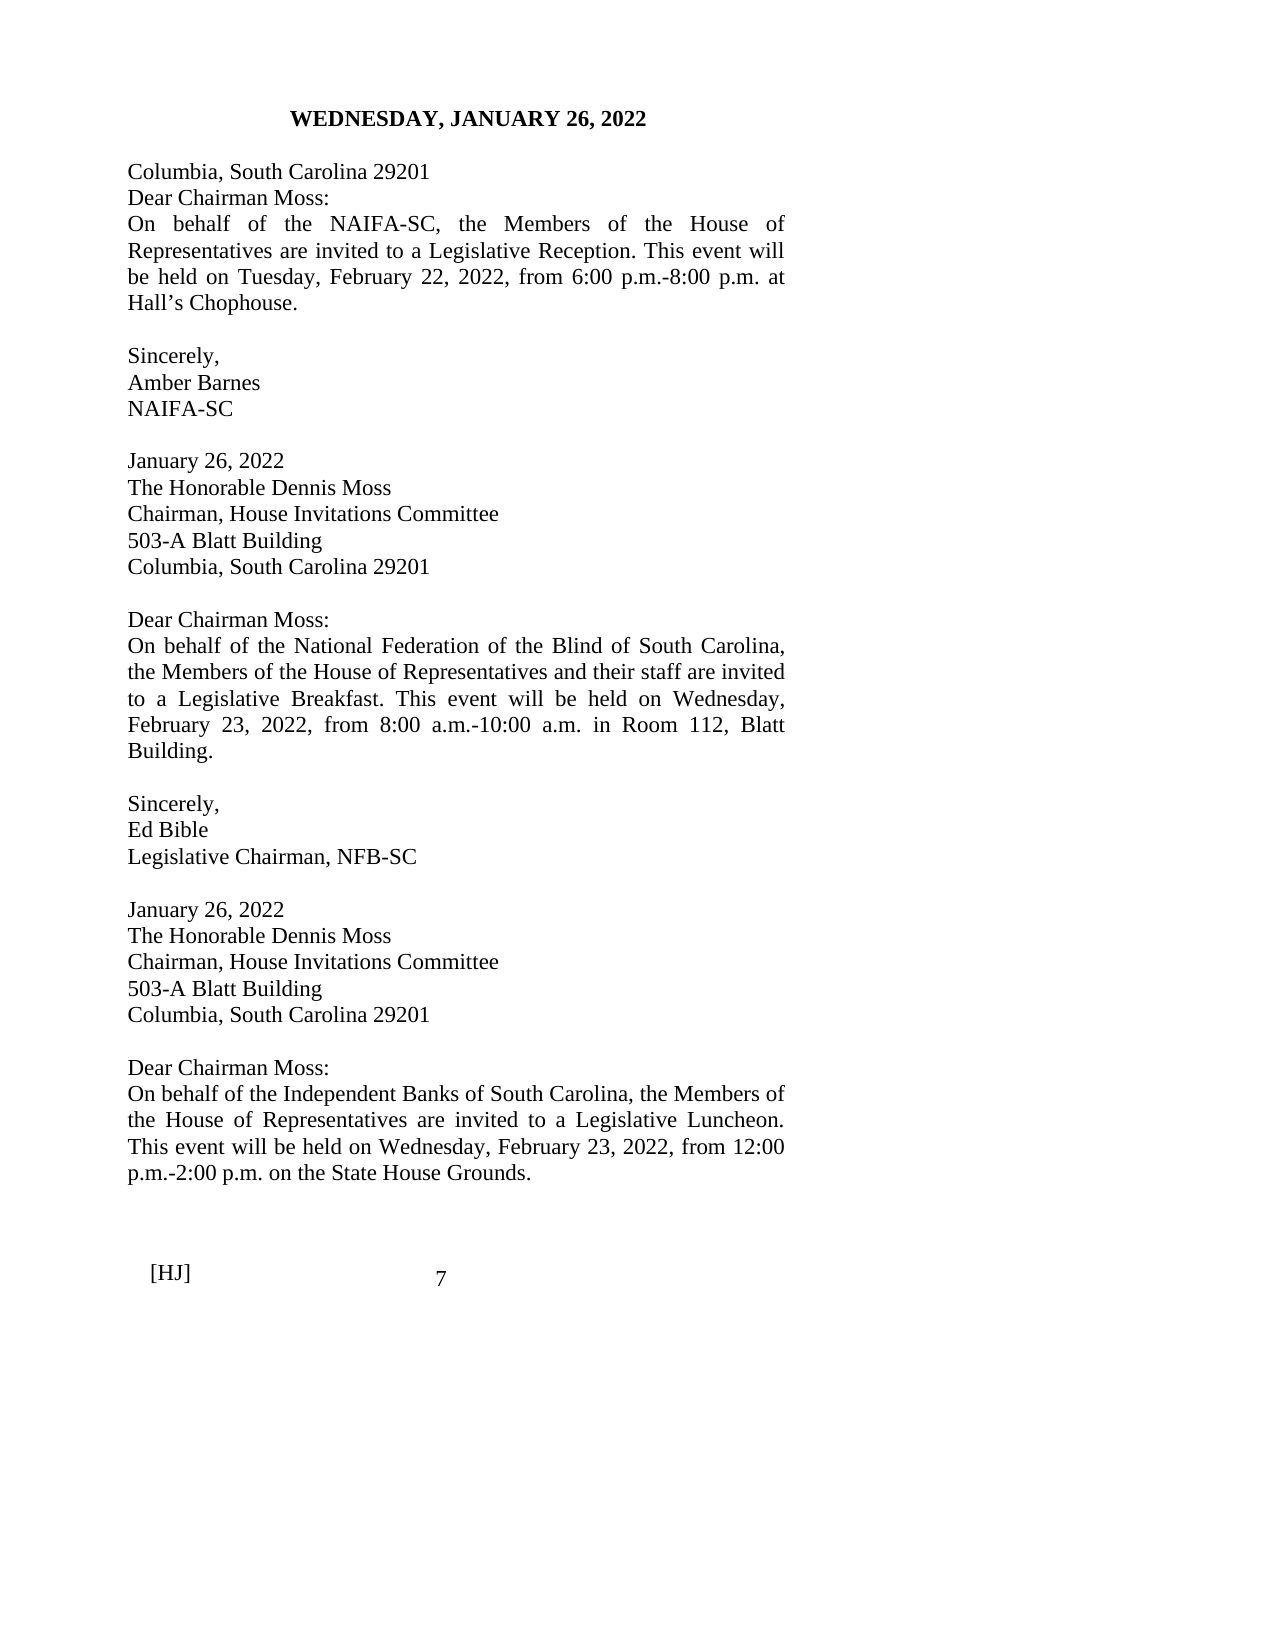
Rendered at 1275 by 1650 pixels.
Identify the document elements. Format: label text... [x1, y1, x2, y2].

text Dear Chairman Moss: [127, 184, 786, 210]
text Columbia, South Carolina 29201 [127, 158, 786, 184]
text Columbia, South Carolina 29201 [127, 1001, 786, 1027]
text On behalf of the National Federation of the Blind of South Carolina, the Members of the House of Representatives and their staff are invited to a Legislative Breakfast. This event will be held on Wednesday, February 23, 2022, from 8:00 a.m.-10:00 a.m. in Room 112, Blatt Building. [127, 632, 786, 764]
text The Honorable Dennis Moss [127, 474, 786, 500]
text Sincerely, [127, 790, 786, 817]
text NAIFA-SC [127, 395, 786, 421]
text January 26, 2022 [127, 448, 786, 474]
text Dear Chairman Moss: [127, 1054, 786, 1080]
text 503-A Blatt Building [127, 975, 786, 1001]
text Legislative Chairman, NFB-SC [127, 843, 786, 869]
text The Honorable Dennis Moss [127, 922, 786, 948]
text Columbia, South Carolina 29201 [127, 553, 786, 579]
text Amber Barnes [127, 368, 786, 395]
text Sincerely, [127, 342, 786, 368]
text Dear Chairman Moss: [127, 606, 786, 632]
text Chairman, House Invitations Committee [127, 948, 786, 975]
text On behalf of the Independent Banks of South Carolina, the Members of the House of Representatives are invited to a Legislative Luncheon. This event will be held on Wednesday, February 23, 2022, from 12:00 p.m.-2:00 p.m. on the State House Grounds. [127, 1080, 786, 1186]
text Chairman, House Invitations Committee [127, 500, 786, 527]
text Ed Bible [127, 817, 786, 843]
text January 26, 2022 [127, 896, 786, 922]
text On behalf of the NAIFA-SC, the Members of the House of Representatives are invited to a Legislative Reception. This event will be held on Tuesday, February 22, 2022, from 6:00 p.m.-8:00 p.m. at Hall’s Chophouse. [127, 210, 786, 316]
text 503-A Blatt Building [127, 527, 786, 553]
